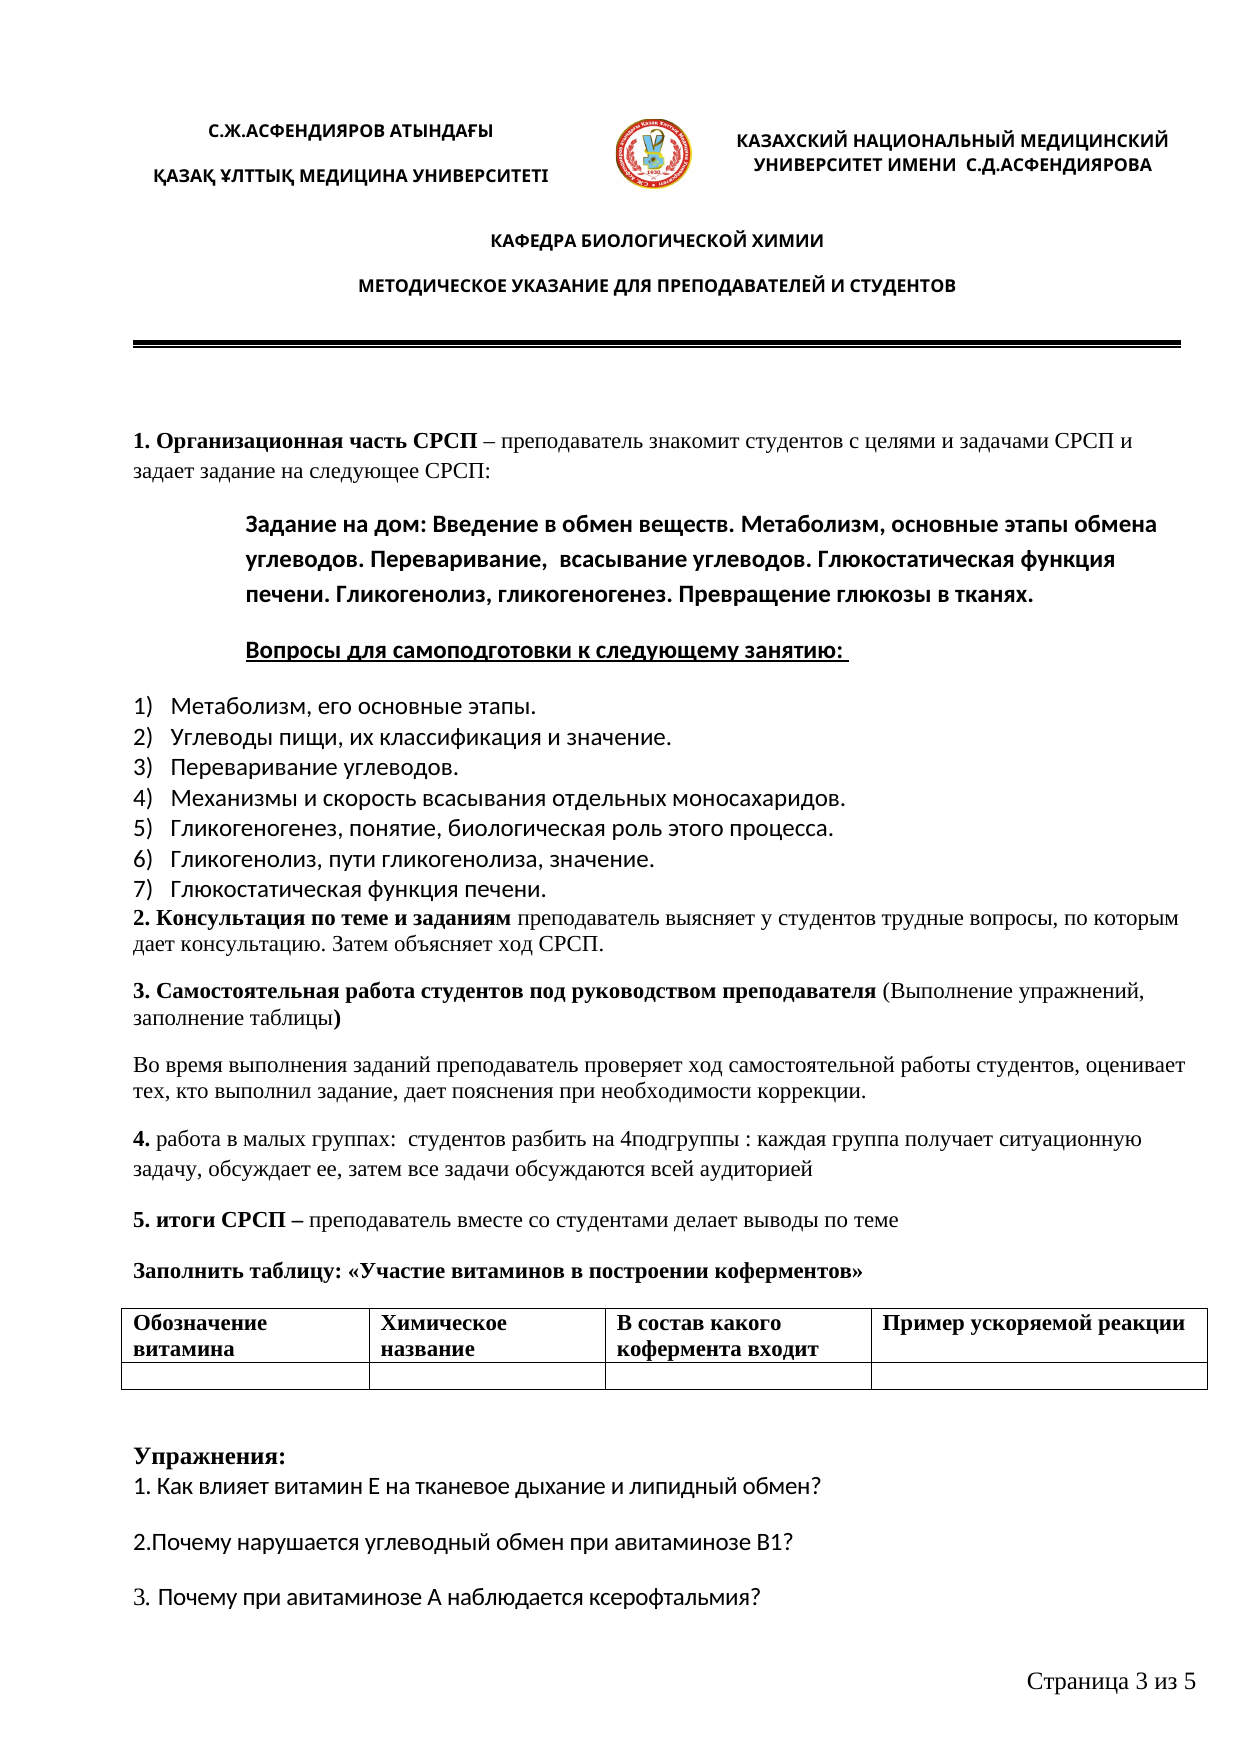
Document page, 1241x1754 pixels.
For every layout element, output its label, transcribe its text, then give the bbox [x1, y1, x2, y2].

picture [615, 119, 694, 189]
list Механизмы и скорость всасывания отдельных моносахаридов. [133, 782, 1196, 812]
text 3. Самостоятельная работа студентов под руководством преподавателя (Выполнение упражнений, заполнение таблицы) [133, 977, 1196, 1030]
table_cell [122, 1363, 369, 1389]
text 5. итоги СРСП – преподаватель вместе со студентами делает выводы по теме [133, 1206, 1196, 1232]
list Почему при авитаминозе А наблюдается ксерофтальмия? [133, 1582, 1240, 1612]
text Упражнения: [133, 1441, 1196, 1470]
text Заполнить таблицу: «Участие витаминов в построении коферментов» [133, 1257, 1196, 1283]
text 4. работа в малых группах: студентов разбить на 4подгруппы : каждая группа получает ситуационную задачу, обсуждает ее, затем все задачи обсуждаются всей аудиторией [133, 1124, 1196, 1181]
table_header Пример ускоряемой реакции [872, 1309, 1207, 1362]
table_header В состав какого кофермента входит [606, 1309, 871, 1362]
list Гликогеногенез, понятие, биологическая роль этого процесса. [133, 812, 1196, 843]
table_header Обозначение витамина [122, 1309, 369, 1362]
table_cell [872, 1363, 1207, 1389]
text 2. Консультация по теме и заданиям преподаватель выясняет у студентов трудные вопросы, по которым дает консультацию. Затем объясняет ход СРСП. [133, 904, 1196, 957]
list Гликогенолиз, пути гликогенолиза, значение. [133, 843, 1196, 873]
text Вопросы для самоподготовки к следующему занятию: [245, 634, 1196, 665]
table_cell [606, 1363, 871, 1389]
list Метаболизм, его основные этапы. [133, 690, 1196, 721]
text 1. Организационная часть СРСП – преподаватель знакомит студентов с целями и задачами СРСП и задает задание на следующее СРСП: [133, 427, 1196, 484]
list Переваривание углеводов. [133, 751, 1196, 782]
list Глюкостатическая функция печени. [133, 873, 1196, 904]
list Углеводы пищи, их классификация и значение. [133, 721, 1196, 751]
text 1. Как влияет витамин Е на тканевое дыхание и липидный обмен? [133, 1470, 1240, 1500]
text Во время выполнения заданий преподаватель проверяет ход самостоятельной работы студентов, оценивает тех, кто выполнил задание, дает пояснения при необходимости коррекции. [133, 1051, 1196, 1104]
text Задание на дом: Введение в обмен веществ. Метаболизм, основные этапы обмена углеводов. Переваривание, всасывание углеводов. Глюкостатическая функция печени. Гликогенолиз, гликогеногенез. Превращение глюкозы в тканях. [245, 509, 1196, 609]
table_cell [370, 1363, 605, 1389]
text 2.Почему нарушается углеводный обмен при авитаминозе В1? [133, 1526, 1240, 1556]
table_header Химическое название [370, 1309, 605, 1362]
